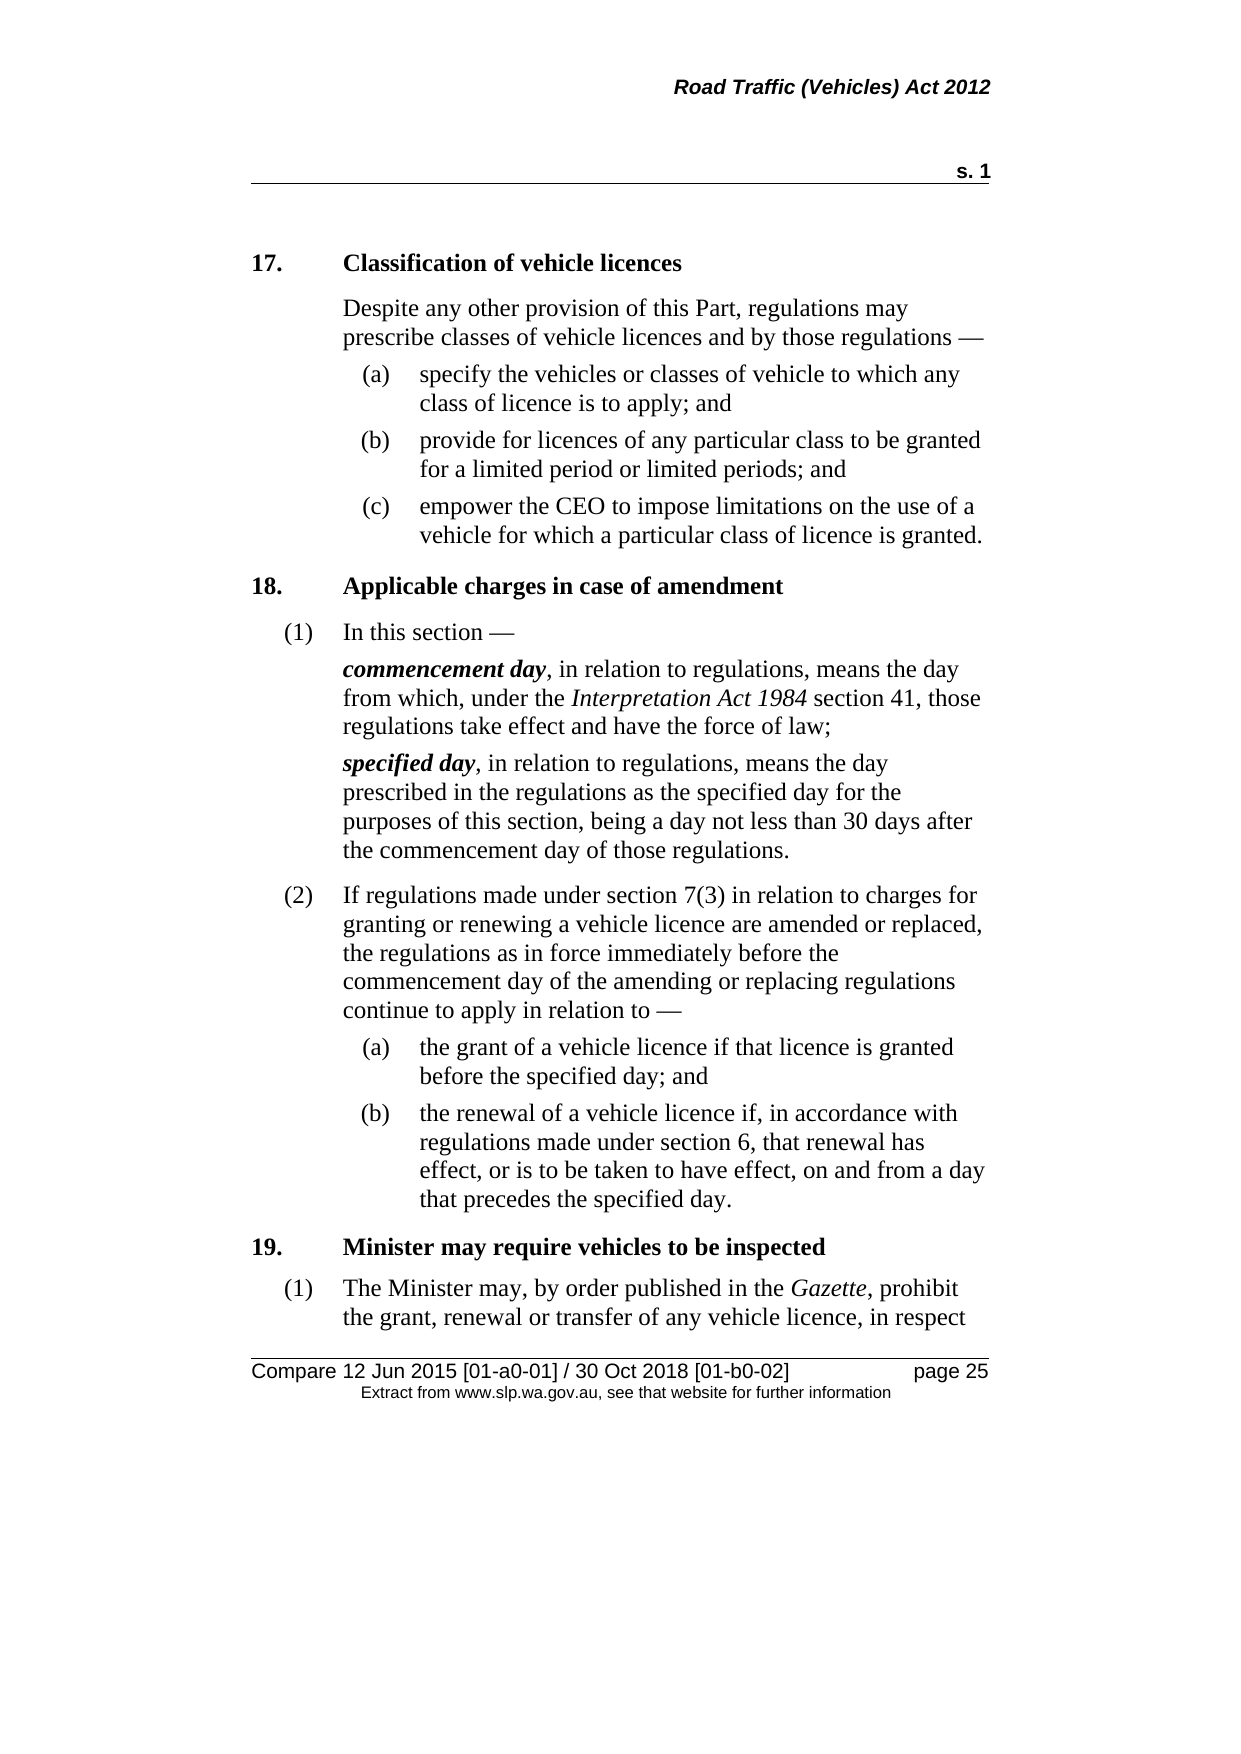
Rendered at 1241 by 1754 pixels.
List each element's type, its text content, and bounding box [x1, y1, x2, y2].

text (b) provide for licences of any particular class to be granted for a limited period or limited periods; and [251, 425, 989, 483]
text Despite any other provision of this Part, regulations may prescribe classes of vehicle licences and by those regulations — [251, 293, 989, 351]
text (c) empower the CEO to impose limitations on the use of a vehicle for which a particular class of licence is granted. [251, 491, 989, 548]
text (a) the grant of a vehicle licence if that licence is granted before the specified day; and [251, 1032, 989, 1090]
subtitle 17. Classification of vehicle licences [251, 248, 989, 277]
subtitle 19. Minister may require vehicles to be inspected [251, 1232, 989, 1261]
subtitle 18. Applicable charges in case of amendment [251, 571, 989, 600]
text (b) the renewal of a vehicle licence if, in accordance with regulations made under section 6, that renewal has effect, or is to be taken to have effect, on and from a day that precedes the specified day. [251, 1098, 989, 1213]
text (2) If regulations made under section 7(3) in relation to charges for granting or renewing a vehicle licence are amended or replaced, the regulations as in force immediately before the commencement day of the amending or replacing regulations continue to apply in relation to — [251, 880, 989, 1024]
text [251, 1273, 989, 1331]
text commencement day, in relation to regulations, means the day from which, under the Interpretation Act 1984 section 41, those regulations take effect and have the force of law; [251, 654, 989, 740]
text (1) In this section — [251, 617, 989, 646]
text specified day, in relation to regulations, means the day prescribed in the regulations as the specified day for the purposes of this section, being a day not less than 30 days after the commencement day of those regulations. [251, 748, 989, 863]
text (a) specify the vehicles or classes of vehicle to which any class of licence is to apply; and [251, 359, 989, 417]
